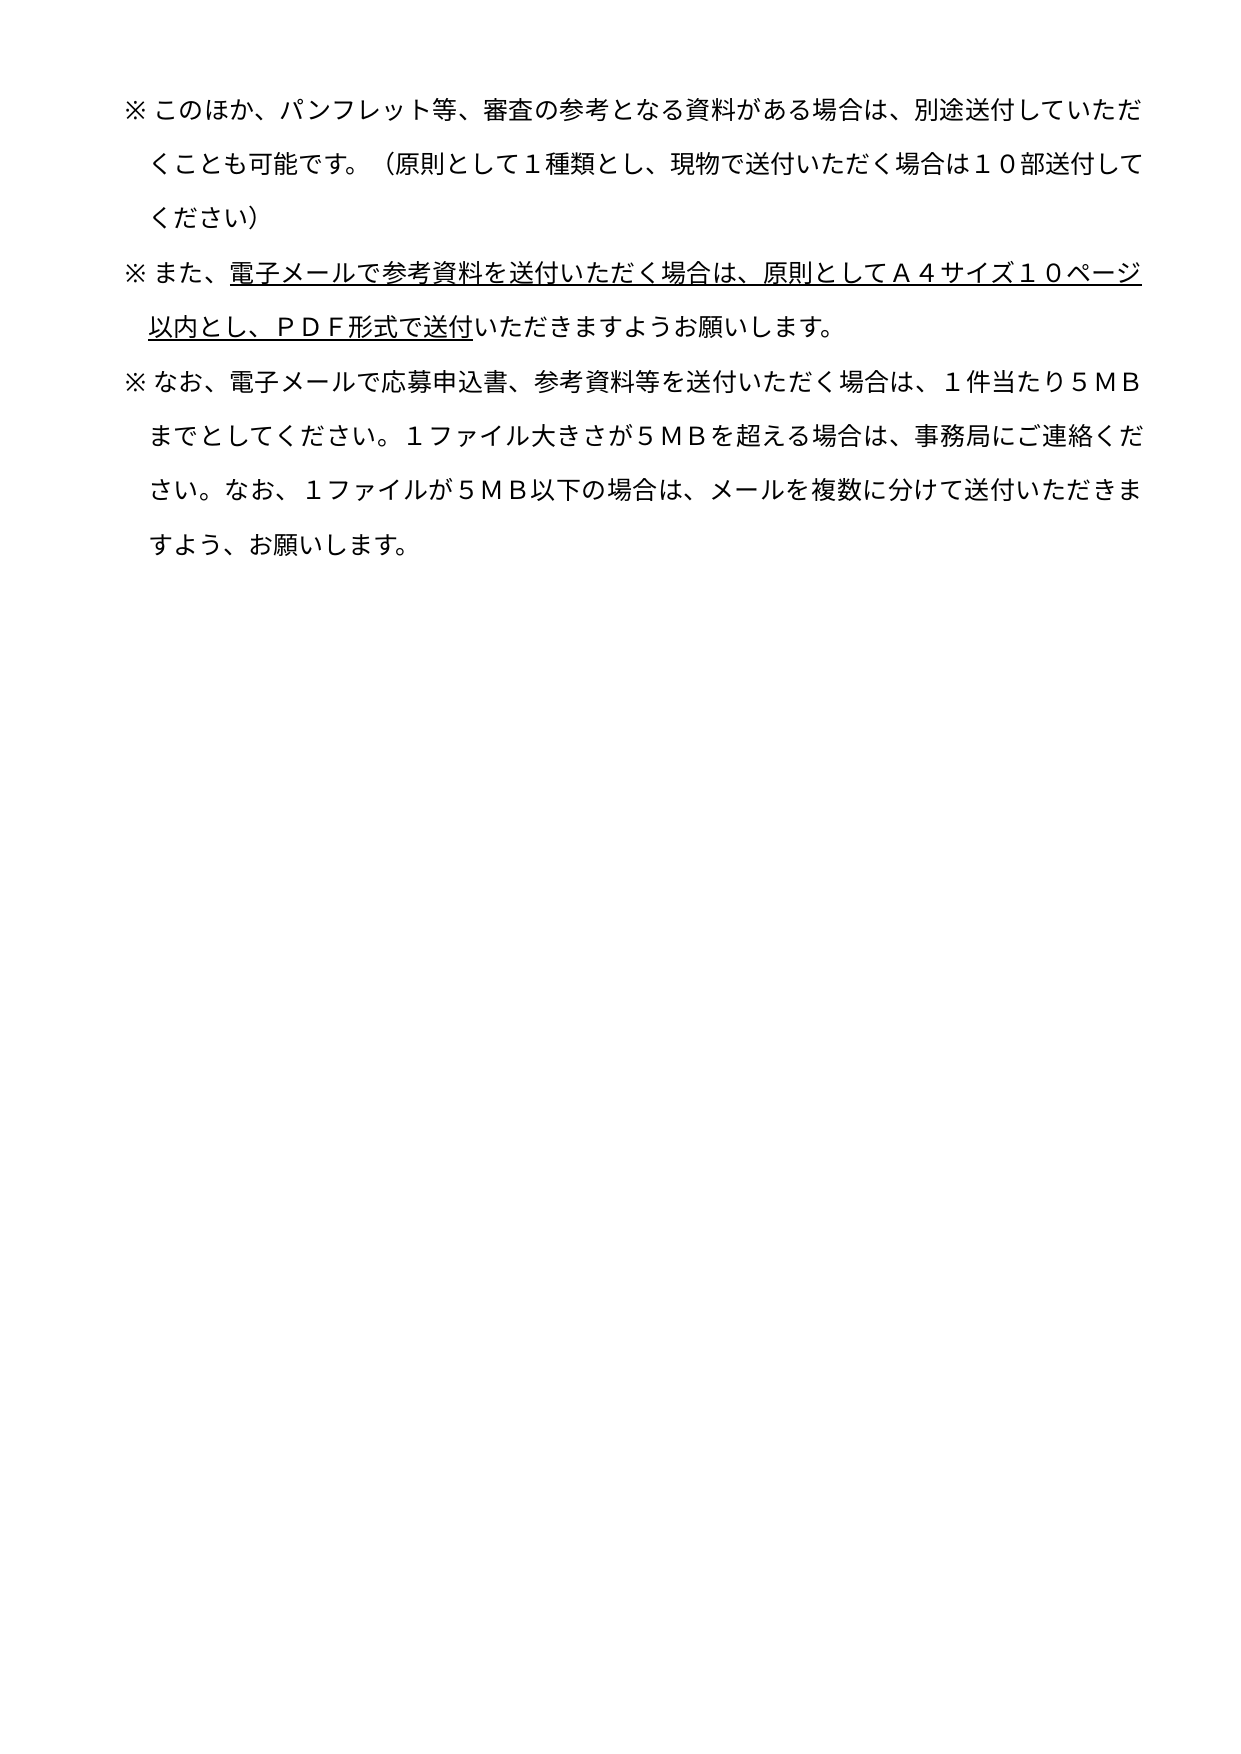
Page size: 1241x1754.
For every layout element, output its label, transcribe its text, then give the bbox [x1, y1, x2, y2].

text ※ また、電子メールで参考資料を送付いただく場合は、原則としてＡ４サイズ１０ページ以内とし、ＰＤＦ形式で送付いただきますようお願いします。 [125, 253, 1145, 344]
text ※ このほか、パンフレット等、審査の参考となる資料がある場合は、別途送付していただくことも可能です。（原則として１種類とし、現物で送付いただく場合は１０部送付してください） [125, 90, 1145, 235]
text ※ なお、電子メールで応募申込書、参考資料等を送付いただく場合は、１件当たり５ＭＢまでとしてください。１ファイル大きさが５ＭＢを超える場合は、事務局にご連絡ください。なお、１ファイルが５ＭＢ以下の場合は、メールを複数に分けて送付いただきますよう、お願いします。 [125, 362, 1145, 561]
